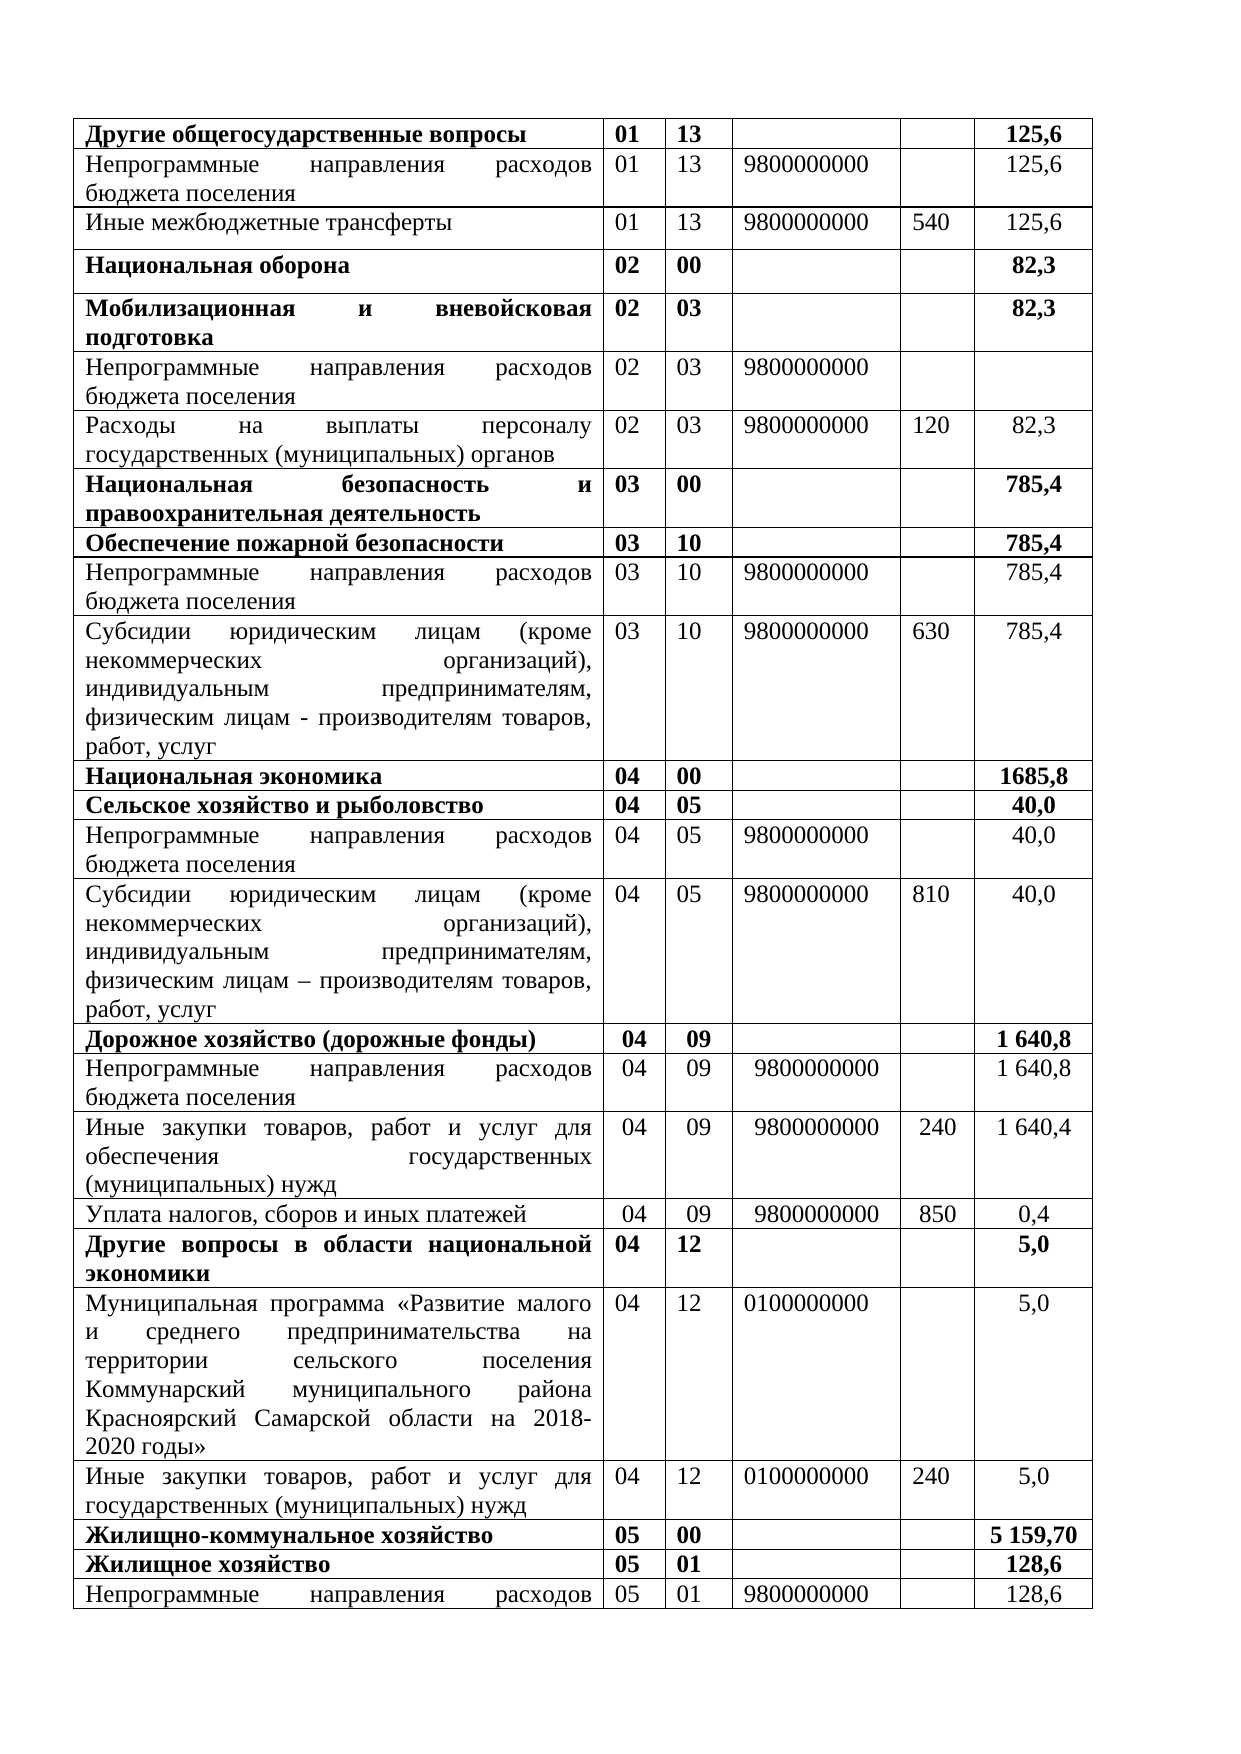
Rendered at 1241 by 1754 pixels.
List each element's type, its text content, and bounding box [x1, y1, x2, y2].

table_cell 125,6 [975, 119, 1092, 148]
table_cell [733, 1229, 900, 1287]
table_cell [733, 250, 900, 292]
table_cell Национальная экономика [74, 761, 603, 789]
table_cell 120 [901, 411, 974, 468]
table_cell 9800000000 [733, 1112, 900, 1198]
table_cell Муниципальная программа «Развитие малого и среднего предпринимательства на территории сельского поселения Коммунарский муниципального района Красноярский Самарской области на 2018-2020 годы» [74, 1288, 603, 1460]
table_cell 5,0 [975, 1288, 1092, 1460]
table_cell 05 [604, 1520, 665, 1548]
table_cell 09 [666, 1054, 732, 1111]
table_cell 9800000000 [733, 558, 900, 615]
table_cell 1685,8 [975, 761, 1092, 789]
table_cell [733, 1024, 900, 1052]
table_cell 05 [604, 1550, 665, 1578]
table_cell Другие вопросы в области национальной экономики [74, 1229, 603, 1287]
table_cell 1 640,4 [975, 1112, 1092, 1198]
table_cell 40,0 [975, 820, 1092, 878]
table_cell [733, 528, 900, 556]
table_cell 13 [666, 208, 732, 249]
table_cell [901, 1229, 974, 1287]
table_cell 13 [666, 149, 732, 206]
table_cell 125,6 [975, 208, 1092, 249]
table_cell 00 [666, 469, 732, 527]
table_cell 9800000000 [733, 879, 900, 1023]
table_cell 04 [604, 820, 665, 878]
table_cell [901, 1024, 974, 1052]
table_cell 9800000000 [733, 1199, 900, 1228]
table_cell 05 [666, 879, 732, 1023]
table_cell 1 640,8 [975, 1024, 1092, 1052]
table_cell [901, 528, 974, 556]
table_cell [901, 1288, 974, 1460]
table_cell 03 [604, 616, 665, 760]
table_cell 9800000000 [733, 1054, 900, 1111]
table_cell [733, 469, 900, 527]
table_cell Дорожное хозяйство (дорожные фонды) [74, 1024, 603, 1052]
table_cell 9800000000 [733, 352, 900, 409]
table_cell 82,3 [975, 294, 1092, 351]
table_cell [901, 558, 974, 615]
table_cell 02 [604, 250, 665, 292]
table_cell 810 [901, 879, 974, 1023]
table_cell [733, 761, 900, 789]
table_cell 9800000000 [733, 411, 900, 468]
table_cell [901, 119, 974, 148]
table_cell 785,4 [975, 528, 1092, 556]
table_cell 12 [666, 1461, 732, 1519]
table_cell 13 [666, 119, 732, 148]
table_cell 04 [604, 879, 665, 1023]
table_cell 00 [666, 250, 732, 292]
table_cell 785,4 [975, 558, 1092, 615]
table_cell Непрограммные направления расходов бюджета поселения [74, 820, 603, 878]
table_cell 128,6 [975, 1550, 1092, 1578]
table_cell 540 [901, 208, 974, 249]
table_cell Иные межбюджетные трансферты [74, 208, 603, 249]
table_cell 128,6 [975, 1579, 1092, 1608]
table_cell 04 [604, 761, 665, 789]
table_cell [975, 352, 1092, 409]
table_cell 04 [604, 1112, 665, 1198]
table_cell 10 [666, 616, 732, 760]
table_cell 04 [604, 1461, 665, 1519]
table_cell 5,0 [975, 1229, 1092, 1287]
table_cell 04 [604, 791, 665, 819]
table_cell 9800000000 [733, 820, 900, 878]
table_cell [733, 1550, 900, 1578]
table_cell Субсидии юридическим лицам (кроме некоммерческих организаций), индивидуальным предпринимателям, физическим лицам – производителям товаров, работ, услуг [74, 879, 603, 1023]
table_cell Мобилизационная и вневойсковая подготовка [74, 294, 603, 351]
table_cell [733, 294, 900, 351]
table_cell [901, 1520, 974, 1548]
table_cell 02 [604, 294, 665, 351]
table_cell 03 [604, 528, 665, 556]
table_cell [901, 250, 974, 292]
table_cell 12 [666, 1229, 732, 1287]
table_cell 82,3 [975, 411, 1092, 468]
table_cell Непрограммные направления расходов бюджета поселения [74, 1054, 603, 1111]
table_cell 04 [604, 1054, 665, 1111]
table_cell 5,0 [975, 1461, 1092, 1519]
table_cell 0100000000 [733, 1461, 900, 1519]
table_cell 5 159,70 [975, 1520, 1092, 1548]
table_cell Жилищно-коммунальное хозяйство [74, 1520, 603, 1548]
table_cell 01 [666, 1550, 732, 1578]
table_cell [74, 1461, 603, 1519]
table_cell [901, 820, 974, 878]
table_cell 0100000000 [733, 1288, 900, 1460]
table_cell 04 [604, 1288, 665, 1460]
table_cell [74, 1579, 603, 1608]
table_cell Субсидии юридическим лицам (кроме некоммерческих организаций), индивидуальным предпринимателям, физическим лицам - производителям товаров, работ, услуг [74, 616, 603, 760]
table_cell [901, 1579, 974, 1608]
table_cell [901, 149, 974, 206]
table_cell 09 [666, 1199, 732, 1228]
table_cell 40,0 [975, 791, 1092, 819]
table_cell [733, 119, 900, 148]
table_cell 03 [666, 294, 732, 351]
table_cell 12 [666, 1288, 732, 1460]
table_cell 03 [666, 352, 732, 409]
table_cell 04 [604, 1229, 665, 1287]
table_cell [901, 761, 974, 789]
table_cell 82,3 [975, 250, 1092, 292]
table_cell 01 [604, 149, 665, 206]
table_cell Сельское хозяйство и рыболовство [74, 791, 603, 819]
table_cell 240 [901, 1461, 974, 1519]
table_cell 05 [666, 820, 732, 878]
table_cell 240 [901, 1112, 974, 1198]
table_cell Расходы на выплаты персоналу государственных (муниципальных) органов [74, 411, 603, 468]
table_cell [74, 149, 603, 206]
table_cell 630 [901, 616, 974, 760]
table_cell 9800000000 [733, 1579, 900, 1608]
table_cell 05 [604, 1579, 665, 1608]
table_cell [733, 1520, 900, 1548]
table_cell Жилищное хозяйство [74, 1550, 603, 1578]
table_cell 785,4 [975, 469, 1092, 527]
table_cell 40,0 [975, 879, 1092, 1023]
table_cell 01 [666, 1579, 732, 1608]
table_cell [733, 791, 900, 819]
table_cell 785,4 [975, 616, 1092, 760]
table_cell 04 [604, 1199, 665, 1228]
table_cell 01 [604, 119, 665, 148]
table_cell 02 [604, 411, 665, 468]
table_cell 03 [604, 558, 665, 615]
table_cell 02 [604, 352, 665, 409]
table_cell 125,6 [975, 149, 1092, 206]
table_cell 9800000000 [733, 208, 900, 249]
table_cell Непрограммные направления расходов бюджета поселения [74, 352, 603, 409]
table_cell [901, 1054, 974, 1111]
table_cell Национальная безопасность и правоохранительная деятельность [74, 469, 603, 527]
table_cell 03 [604, 469, 665, 527]
table_cell 00 [666, 761, 732, 789]
table_cell [901, 352, 974, 409]
table_cell 09 [666, 1112, 732, 1198]
table_cell 9800000000 [733, 149, 900, 206]
table_cell 10 [666, 558, 732, 615]
table_cell 1 640,8 [975, 1054, 1092, 1111]
table_cell Уплата налогов, сборов и иных платежей [74, 1199, 603, 1228]
table_cell 0,4 [975, 1199, 1092, 1228]
table_cell Национальная оборона [74, 250, 603, 292]
table_cell 05 [666, 791, 732, 819]
table_cell 850 [901, 1199, 974, 1228]
table_cell Непрограммные направления расходов бюджета поселения [74, 558, 603, 615]
table_cell Иные закупки товаров, работ и услуг для обеспечения государственных (муниципальных) нужд [74, 1112, 603, 1198]
table_cell 01 [604, 208, 665, 249]
table_cell Обеспечение пожарной безопасности [74, 528, 603, 556]
table_cell 9800000000 [733, 616, 900, 760]
table_cell 00 [666, 1520, 732, 1548]
table_cell 03 [666, 411, 732, 468]
table_cell [901, 791, 974, 819]
table_cell 09 [666, 1024, 732, 1052]
table_cell [901, 1550, 974, 1578]
table_cell [901, 294, 974, 351]
table_cell Другие общегосударственные вопросы [74, 119, 603, 148]
table_cell 10 [666, 528, 732, 556]
table_cell [901, 469, 974, 527]
table_cell 04 [604, 1024, 665, 1052]
